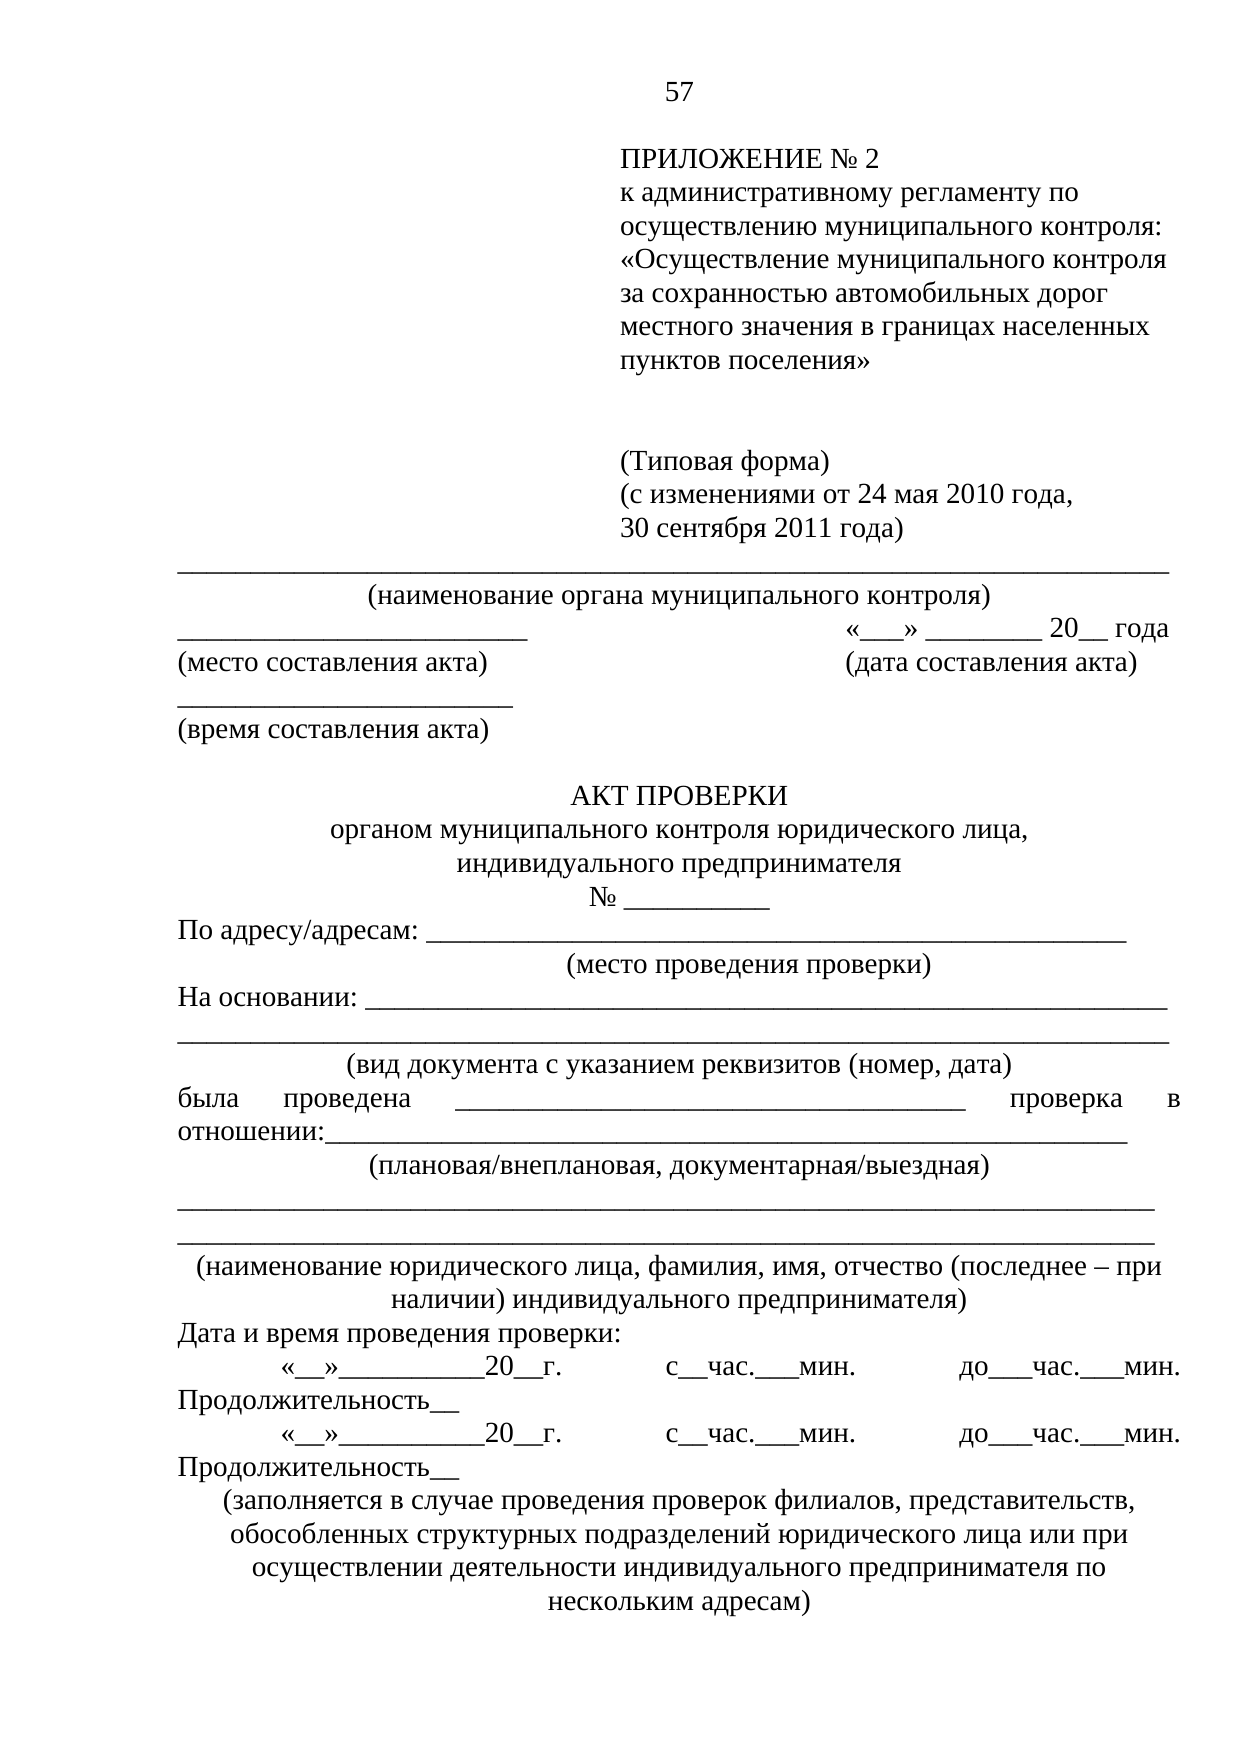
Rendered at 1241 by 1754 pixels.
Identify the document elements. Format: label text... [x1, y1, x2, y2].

text (Типовая форма) [620, 443, 1181, 476]
text (место составления акта) (дата составления акта) [177, 644, 1181, 677]
text ___________________________________________________________________ [177, 1214, 1181, 1248]
text (с изменениями от 24 мая 2010 года, [620, 476, 1181, 510]
text ____________________________________________________________________ [177, 1013, 1181, 1046]
text (вид документа с указанием реквизитов (номер, дата) [177, 1046, 1181, 1080]
text «Осуществление муниципального контроля [620, 241, 1181, 275]
text (время составления акта) [177, 711, 1181, 744]
text Дата и время проведения проверки: [177, 1315, 1181, 1348]
text ПРИЛОЖЕНИЕ № 2 [620, 141, 1181, 174]
text была проведена ___________________________________ проверка в отношении:_______________________________________________________ [177, 1080, 1181, 1147]
text к административному регламенту по [620, 174, 1181, 208]
text 30 сентября 2011 года) [620, 510, 1181, 543]
text № __________ [177, 879, 1181, 912]
text осуществлению муниципального контроля: [620, 208, 1181, 241]
text органом муниципального контроля юридического лица, [177, 812, 1181, 845]
text По адресу/адресам: ________________________________________________ [177, 912, 1181, 946]
text за сохранностью автомобильных дорог местного значения в границах населенных пунктов поселения» [620, 275, 1181, 376]
text ____________________________________________________________________ [177, 543, 1181, 577]
text (наименование юридического лица, фамилия, имя, отчество (последнее – при наличии) индивидуального предпринимателя) [177, 1248, 1181, 1315]
text индивидуального предпринимателя [177, 845, 1181, 879]
text «__»__________20__г. с__час.___мин. до___час.___мин. Продолжительность__ [177, 1348, 1181, 1415]
text ___________________________________________________________________ [177, 1181, 1181, 1214]
text (место проведения проверки) [177, 946, 1181, 979]
text На основании: _______________________________________________________ [177, 979, 1181, 1013]
text (заполняется в случае проведения проверок филиалов, представительств, обособленных структурных подразделений юридического лица или при осуществлении деятельности индивидуального предпринимателя по нескольким адресам) [177, 1482, 1181, 1617]
text _______________________ [177, 677, 1181, 711]
text ________________________ «___» ________ 20__ года [177, 610, 1181, 644]
text (наименование органа муниципального контроля) [177, 577, 1181, 610]
text АКТ ПРОВЕРКИ [177, 778, 1181, 812]
text (плановая/внеплановая, документарная/выездная) [177, 1147, 1181, 1181]
text «__»__________20__г. с__час.___мин. до___час.___мин. Продолжительность__ [177, 1415, 1181, 1482]
